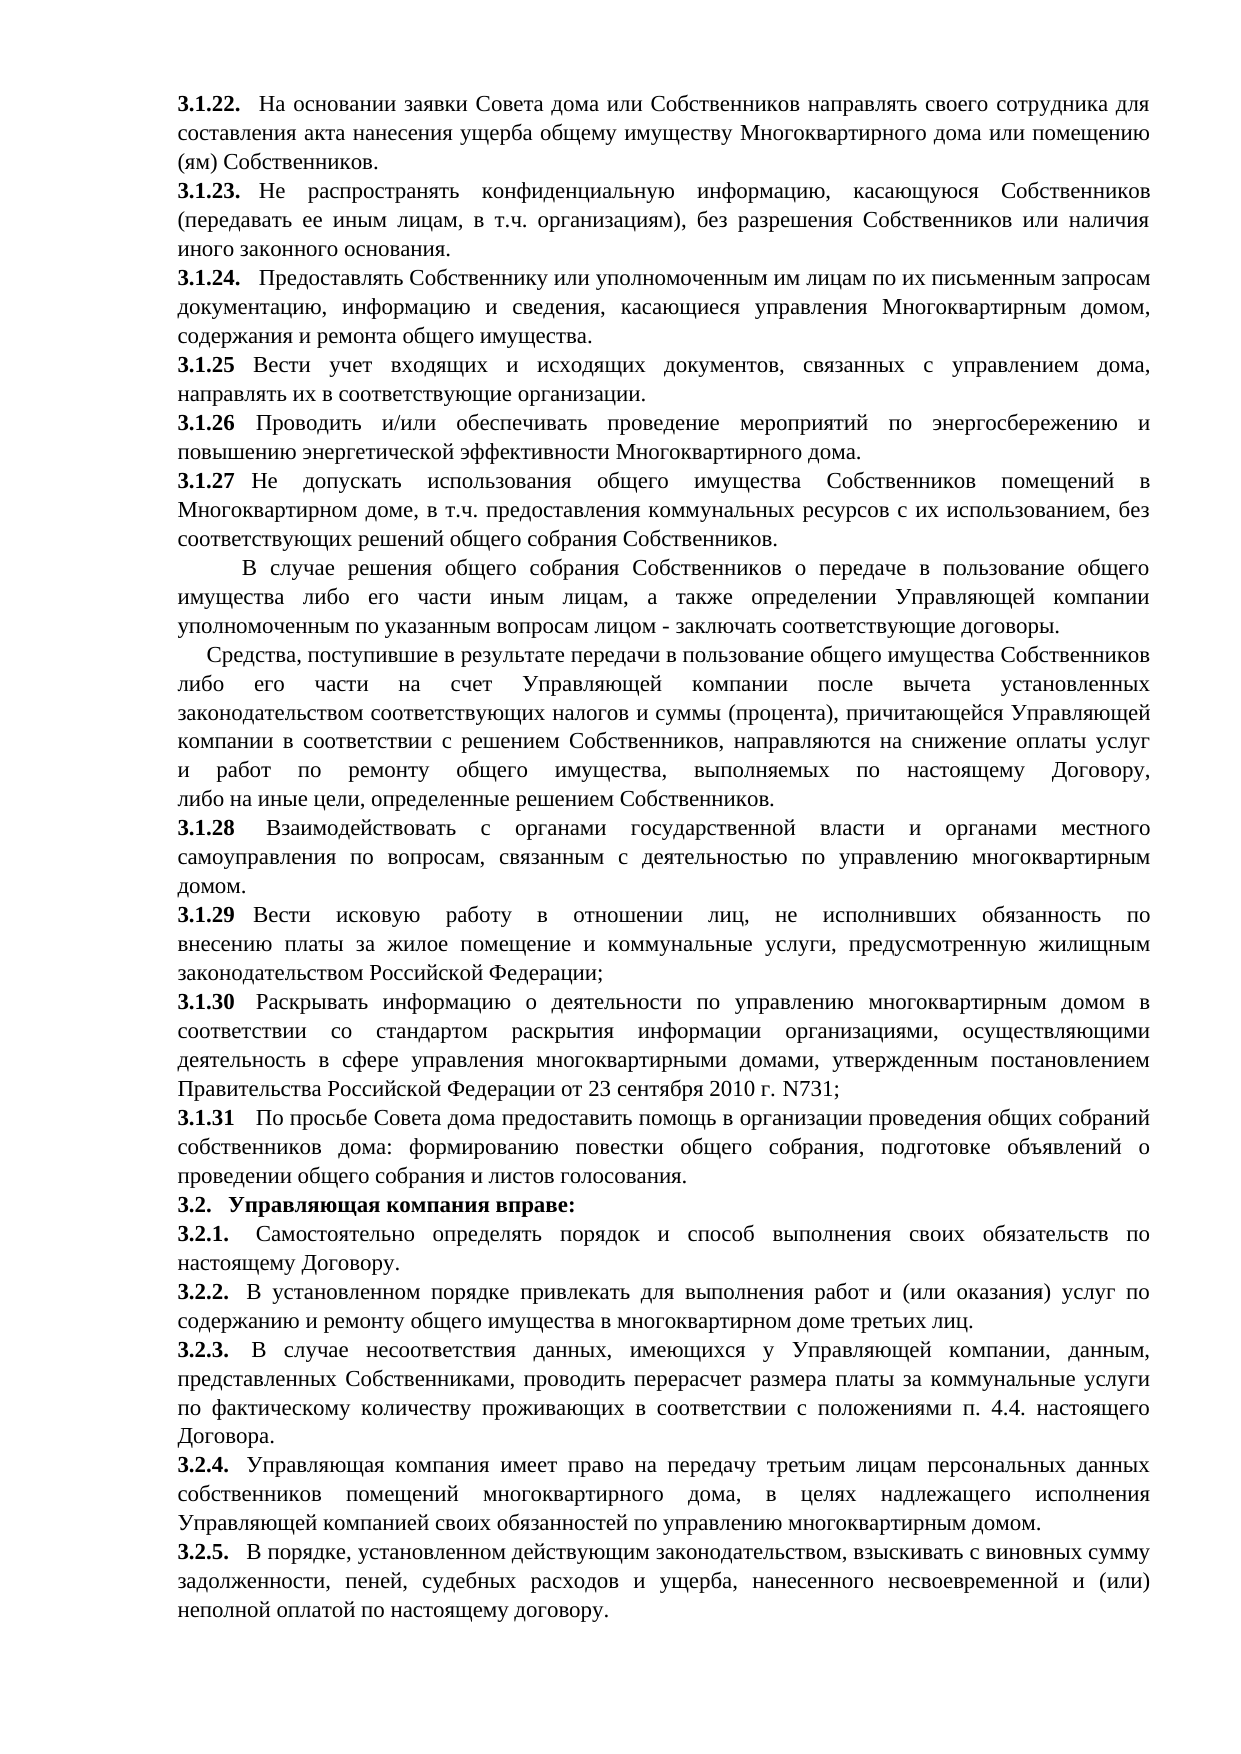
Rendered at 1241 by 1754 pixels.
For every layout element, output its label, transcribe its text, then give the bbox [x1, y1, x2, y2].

list В порядке, установленном действующим законодательством, взыскивать с виновных сумму задолженности, пеней, судебных расходов и ущерба, нанесенного несвоевременной и (или) неполной оплатой по настоящему договору. [177, 1537, 1152, 1623]
list На основании заявки Совета дома или Собственников направлять своего сотрудника для составления акта нанесения ущерба общему имуществу Многоквартирного дома или помещению (ям) Собственников. [177, 89, 1152, 176]
list Управляющая компания имеет право на передачу третьим лицам персональных данных собственников помещений многоквартирного дома, в целях надлежащего исполнения Управляющей компанией своих обязанностей по управлению многоквартирным домом. [177, 1450, 1152, 1537]
list Вести учет входящих и исходящих документов, связанных с управлением дома, направлять их в соответствующие организации. [177, 349, 1152, 407]
list Предоставлять Собственнику или уполномоченным им лицам по их письменным запросам документацию, информацию и сведения, касающиеся управления Многоквартирным домом, содержания и ремонта общего имущества. [177, 262, 1152, 349]
list Самостоятельно определять порядок и способ выполнения своих обязательств по настоящему Договору. [177, 1218, 1152, 1276]
list Не распространять конфиденциальную информацию, касающуюся Собственников (передавать ее иным лицам, в т.ч. организациям), без разрешения Собственников или наличия иного законного основания. [177, 176, 1152, 262]
list Взаимодействовать с органами государственной власти и органами местного самоуправления по вопросам, связанным с деятельностью по управлению многоквартирным домом. [177, 813, 1152, 899]
list Не допускать использования общего имущества Собственников помещений в Многоквартирном доме, в т.ч. предоставления коммунальных ресурсов с их использованием, без соответствующих решений общего собрания Собственников. [177, 465, 1152, 552]
list Вести исковую работу в отношении лиц, не исполнивших обязанность по внесению платы за жилое помещение и коммунальные услуги, предусмотренную жилищным законодательством Российской Федерации; [177, 899, 1152, 986]
text В случае решения общего собрания Собственников о передаче в пользование общего имущества либо его части иным лицам, а также определении Управляющей компании уполномоченным по указанным вопросам лицом - заключать соответствующие договоры. [177, 552, 1152, 639]
list Управляющая компания вправе: [177, 1189, 1152, 1218]
list Раскрывать информацию о деятельности по управлению многоквартирным домом в соответствии со стандартом раскрытия информации организациями, осуществляющими деятельность в сфере управления многоквартирными домами, утвержденным постановлением Правительства Российской Федерации от 23 сентября 2010 г. N731; [177, 986, 1152, 1102]
list В случае несоответствия данных, имеющихся у Управляющей компании, данным, представленных Собственниками, проводить перерасчет размера платы за коммунальные услуги по фактическому количеству проживающих в соответствии с положениями п. 4.4. настоящего Договора. [177, 1334, 1152, 1450]
list В установленном порядке привлекать для выполнения работ и (или оказания) услуг по содержанию и ремонту общего имущества в многоквартирном доме третьих лиц. [177, 1276, 1152, 1334]
list Проводить и/или обеспечивать проведение мероприятий по энергосбережению и повышению энергетической эффективности Многоквартирного дома. [177, 407, 1152, 465]
list По просьбе Совета дома предоставить помощь в организации проведения общих собраний собственников дома: формированию повестки общего собрания, подготовке объявлений о проведении общего собрания и листов голосования. [177, 1102, 1152, 1189]
text Средства, поступившие в результате передачи в пользование общего имущества Собственников либо его части на счет Управляющей компании после вычета установленных законодательством соответствующих налогов и суммы (процента), причитающейся Управляющей компании в соответствии с решением Собственников, направляются на снижение оплаты услуг и работ по ремонту общего имущества, выполняемых по настоящему Договору, либо на иные цели, определенные решением Собственников. [177, 639, 1152, 813]
